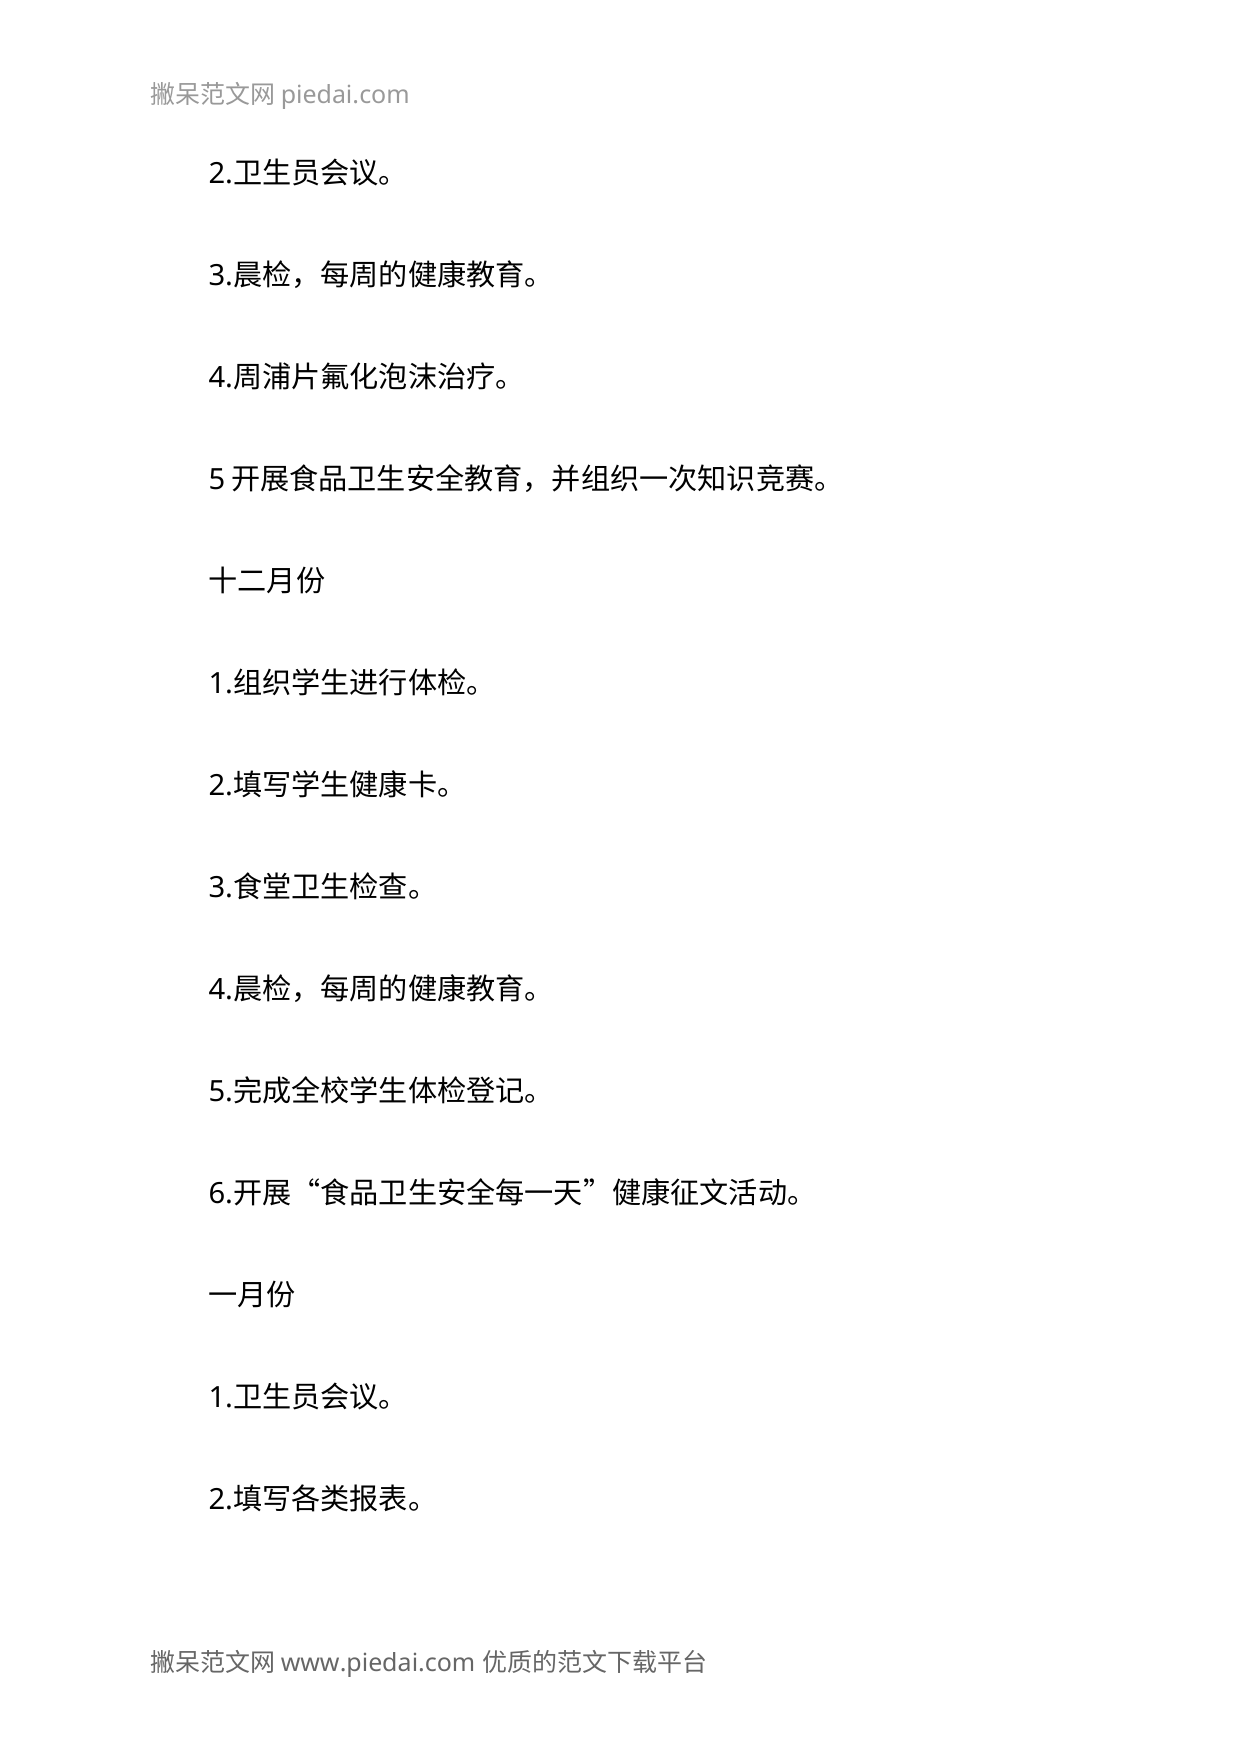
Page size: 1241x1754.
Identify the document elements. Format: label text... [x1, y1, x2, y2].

text 5开展食品卫生安全教育，并组织一次知识竞赛。 [150, 456, 1090, 498]
text 5.完成全校学生体检登记。 [150, 1068, 1090, 1110]
text 2.填写学生健康卡。 [150, 762, 1090, 804]
text 2.填写各类报表。 [150, 1475, 1090, 1518]
text 3.晨检，每周的健康教育。 [150, 252, 1090, 294]
text 2.卫生员会议。 [150, 150, 1090, 192]
text 一月份 [150, 1272, 1090, 1314]
text 6.开展“食品卫生安全每一天”健康征文活动。 [150, 1169, 1090, 1212]
text 3.食堂卫生检查。 [150, 864, 1090, 906]
text 十二月份 [150, 558, 1090, 600]
text 1.组织学生进行体检。 [150, 660, 1090, 702]
text 1.卫生员会议。 [150, 1373, 1090, 1416]
text 4.周浦片氟化泡沫治疗。 [150, 354, 1090, 396]
text 4.晨检，每周的健康教育。 [150, 966, 1090, 1008]
